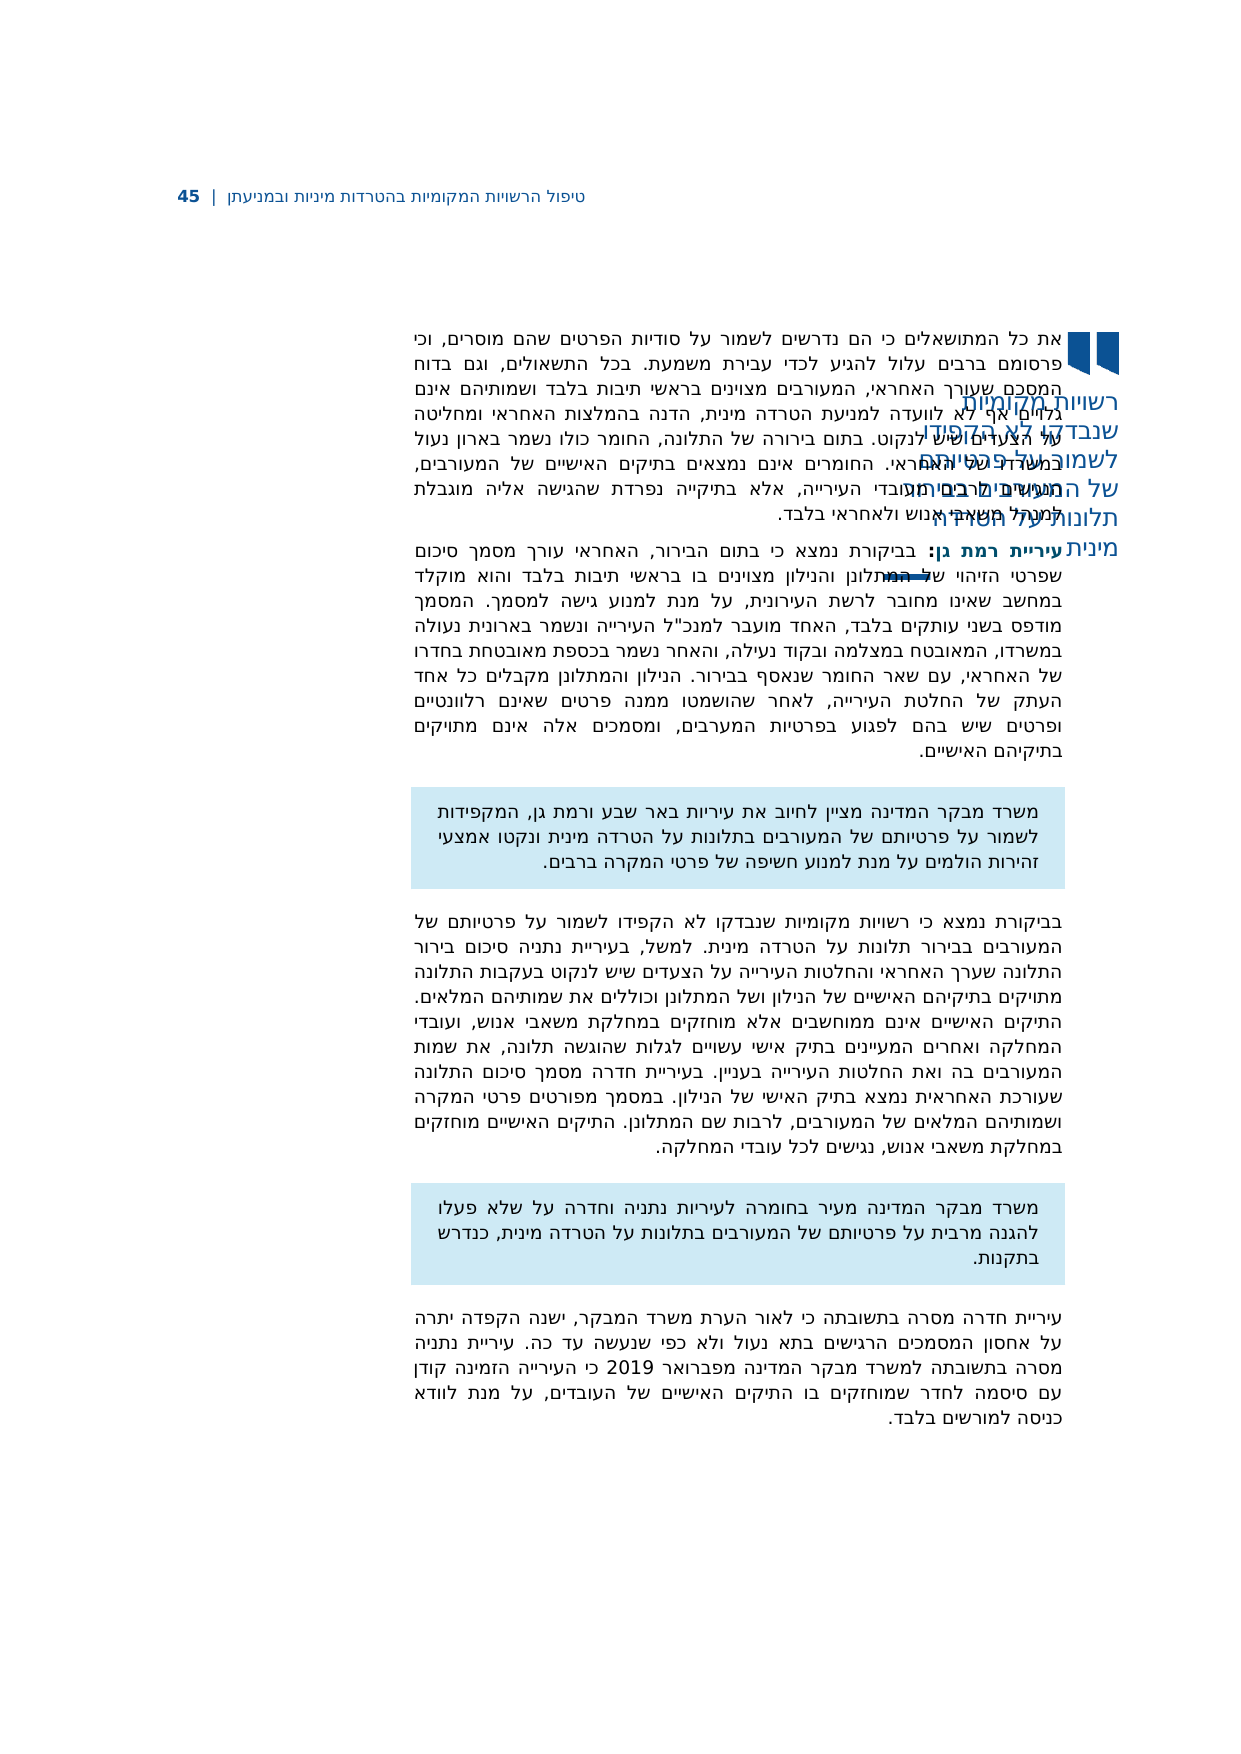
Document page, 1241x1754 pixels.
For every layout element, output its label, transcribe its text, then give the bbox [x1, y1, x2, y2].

text משרד מבקר המדינה מציין לחיוב את עיריות באר שבע ורמת גן, המקפידות לשמור על פרטיותם של המעורבים בתלונות על הטרדה מינית ונקטו אמצעי זהירות הולמים על מנת למנוע חשיפה של פרטי המקרה ברבים. [414, 791, 1062, 886]
picture [1067, 332, 1119, 375]
text בביקורת נמצא כי רשויות מקומיות שנבדקו לא הקפידו לשמור על פרטיותם של המעורבים בבירור תלונות על הטרדה מינית. למשל, בעיריית נתניה סיכום בירור התלונה שערך האחראי והחלטות העירייה על הצעדים שיש לנקוט בעקבות התלונה מתויקים בתיקיהם האישיים של הנילון ושל המתלונן וכוללים את שמותיהם המלאים. התיקים האישיים אינם ממוחשבים אלא מוחזקים במחלקת משאבי אנוש, ועובדי המחלקה ואחרים המעיינים בתיק אישי עשויים לגלות שהוגשה תלונה, את שמות המעורבים בה ואת החלטות העירייה בעניין. בעיריית חדרה מסמך סיכום התלונה שעורכת האחראית נמצא בתיק האישי של הנילון. במסמך מפורטים פרטי המקרה ושמותיהם המלאים של המעורבים, לרבות שם המתלונן. התיקים האישיים מוחזקים במחלקת משאבי אנוש, נגישים לכל עובדי המחלקה. [413, 908, 1063, 1158]
text משרד מבקר המדינה מעיר בחומרה לעיריות נתניה וחדרה על שלא פעלו להגנה מרבית על פרטיותם של המעורבים בתלונות על הטרדה מינית, כנדרש בתקנות. [414, 1186, 1062, 1282]
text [413, 325, 1063, 525]
text עיריית רמת גן: בביקורת נמצא כי בתום הבירור, האחראי עורך מסמך סיכום שפרטי הזיהוי של המתלונן והנילון מצוינים בו בראשי תיבות בלבד והוא מוקלד במחשב שאינו מחובר לרשת העירונית, על מנת למנוע גישה למסמך. המסמך מודפס בשני עותקים בלבד, האחד מועבר למנכ"ל העירייה ונשמר בארונית נעולה במשרדו, המאובטח במצלמה ובקוד נעילה, והאחר נשמר בכספת מאובטחת בחדרו של האחראי, עם שאר החומר שנאסף בבירור. הנילון והמתלונן מקבלים כל אחד העתק של החלטת העירייה, לאחר שהושמטו ממנה פרטים שאינם רלוונטיים ופרטים שיש בהם לפגוע בפרטיות המערבים, ומסמכים אלה אינם מתויקים בתיקיהם האישיים. [413, 537, 1063, 762]
text עיריית חדרה מסרה בתשובתה כי לאור הערת משרד המבקר, ישנה הקפדה יתרה על אחסון המסמכים הרגישים בתא נעול ולא כפי שנעשה עד כה. עיריית נתניה מסרה בתשובתה למשרד מבקר המדינה מפברואר 2019 כי העירייה הזמינה קודן עם סיסמה לחדר שמוחזקים בו התיקים האישיים של העובדים, על מנת לוודא כניסה למורשים בלבד. [413, 1304, 1063, 1429]
